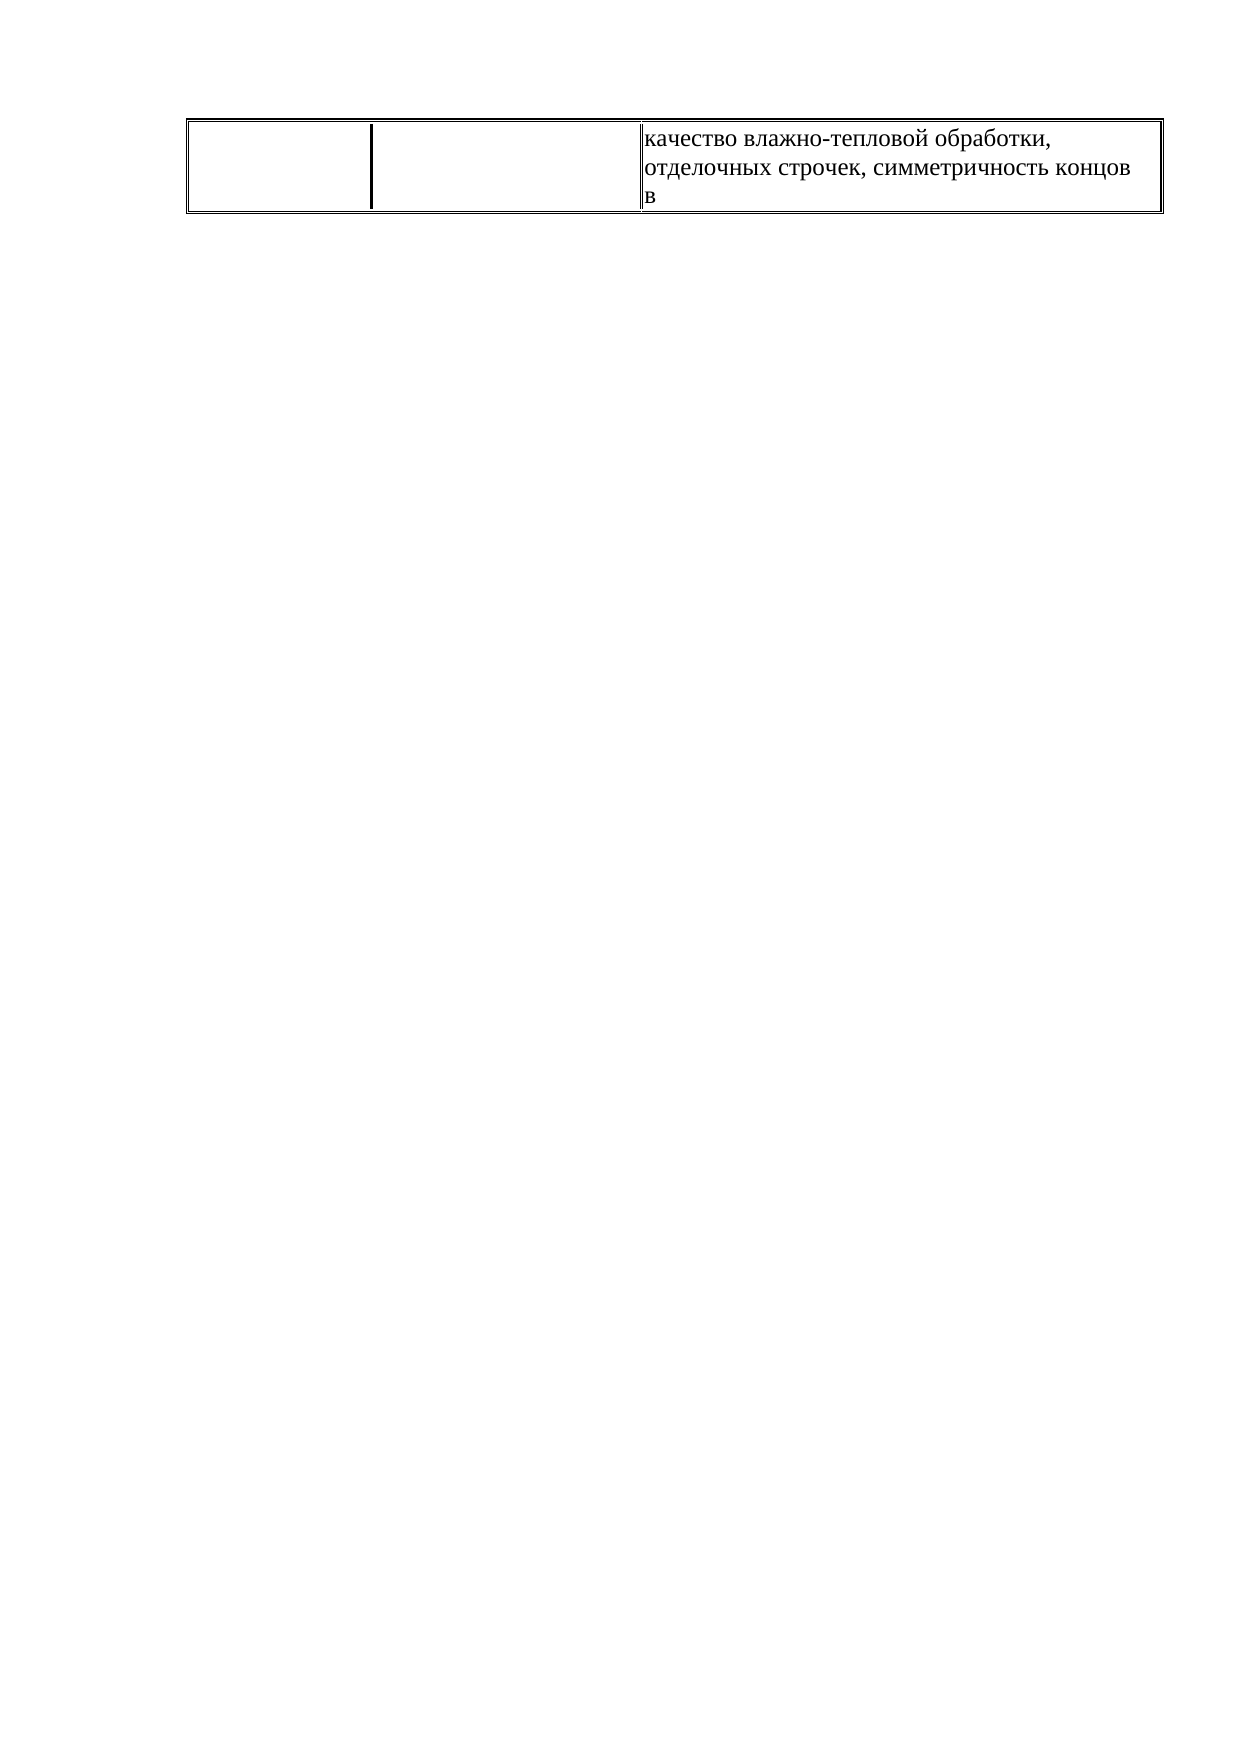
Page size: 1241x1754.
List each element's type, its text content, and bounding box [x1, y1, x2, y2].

table_cell Обработки проймы [189, 122, 371, 211]
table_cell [371, 122, 642, 211]
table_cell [642, 122, 1160, 211]
